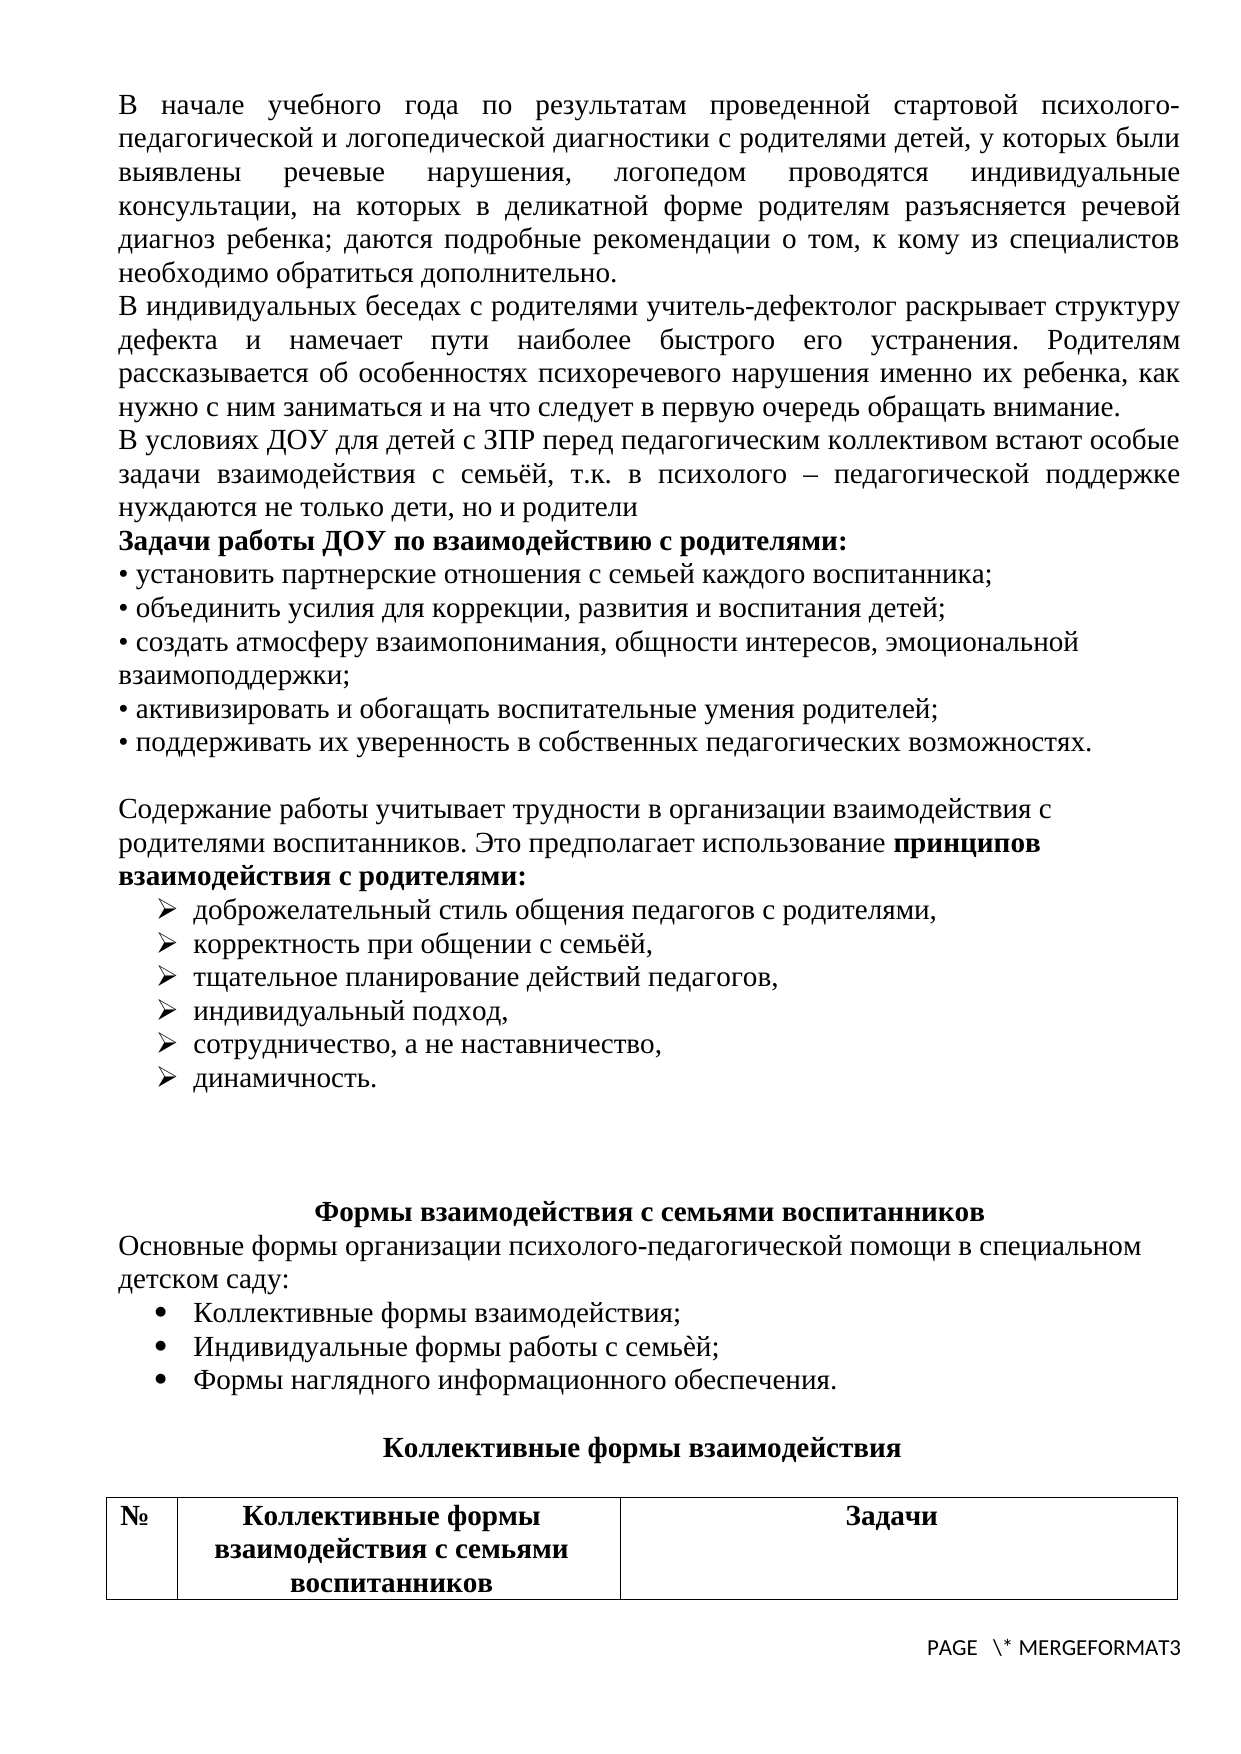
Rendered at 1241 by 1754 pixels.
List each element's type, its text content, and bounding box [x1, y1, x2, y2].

list доброжелательный стиль общения педагогов с родителями, [156, 892, 1181, 926]
text • установить партнерские отношения с семьей каждого воспитанника; [118, 557, 1181, 590]
text • создать атмосферу взаимопонимания, общности интересов, эмоциональной взаимоподдержки; [118, 624, 1181, 691]
text • поддерживать их уверенность в собственных педагогических возможностях. [118, 724, 1181, 758]
list тщательное планирование действий педагогов, [156, 959, 1181, 993]
list Индивидуальные формы работы с семьѐй; [156, 1329, 1181, 1362]
list Коллективные формы взаимодействия; [156, 1295, 1181, 1329]
table_header Задачи [621, 1498, 1177, 1598]
text В начале учебного года по результатам проведенной стартовой психолого-педагогической и логопедической диагностики с родителями детей, у которых были выявлены речевые нарушения, логопедом проводятся индивидуальные консультации, на которых в деликатной форме родителям разъясняется речевой диагноз ребенка; даются подробные рекомендации о том, к кому из специалистов необходимо обратиться дополнительно. [118, 87, 1181, 288]
list индивидуальный подход, [156, 993, 1181, 1027]
list Формы наглядного информационного обеспечения. [156, 1362, 1181, 1396]
text Основные формы организации психолого-педагогической помощи в специальном детском саду: [118, 1228, 1181, 1295]
text Коллективные формы взаимодействия [118, 1430, 1167, 1463]
text Формы взаимодействия с семьями воспитанников [118, 1194, 1181, 1228]
text Содержание работы учитывает трудности в организации взаимодействия с родителями воспитанников. Это предполагает использование принципов взаимодействия с родителями: [118, 791, 1181, 892]
text В условиях ДОУ для детей с ЗПР перед педагогическим коллективом встают особые задачи взаимодействия с семьёй, т.к. в психолого – педагогической поддержке нуждаются не только дети, но и родители [118, 422, 1181, 523]
list сотрудничество, а не наставничество, [156, 1027, 1181, 1060]
text Задачи работы ДОУ по взаимодействию с родителями: [118, 523, 1181, 557]
list корректность при общении с семьёй, [156, 926, 1181, 959]
text • объединить усилия для коррекции, развития и воспитания детей; [118, 590, 1181, 624]
text В индивидуальных беседах с родителями учитель-дефектолог раскрывает структуру дефекта и намечает пути наиболее быстрого его устранения. Родителям рассказывается об особенностях психоречевого нарушения именно их ребенка, как нужно с ним заниматься и на что следует в первую очередь обращать внимание. [118, 288, 1181, 422]
text • активизировать и обогащать воспитательные умения родителей; [118, 691, 1181, 724]
table_header № [107, 1498, 177, 1598]
list динамичность. [156, 1060, 1181, 1094]
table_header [178, 1498, 620, 1598]
